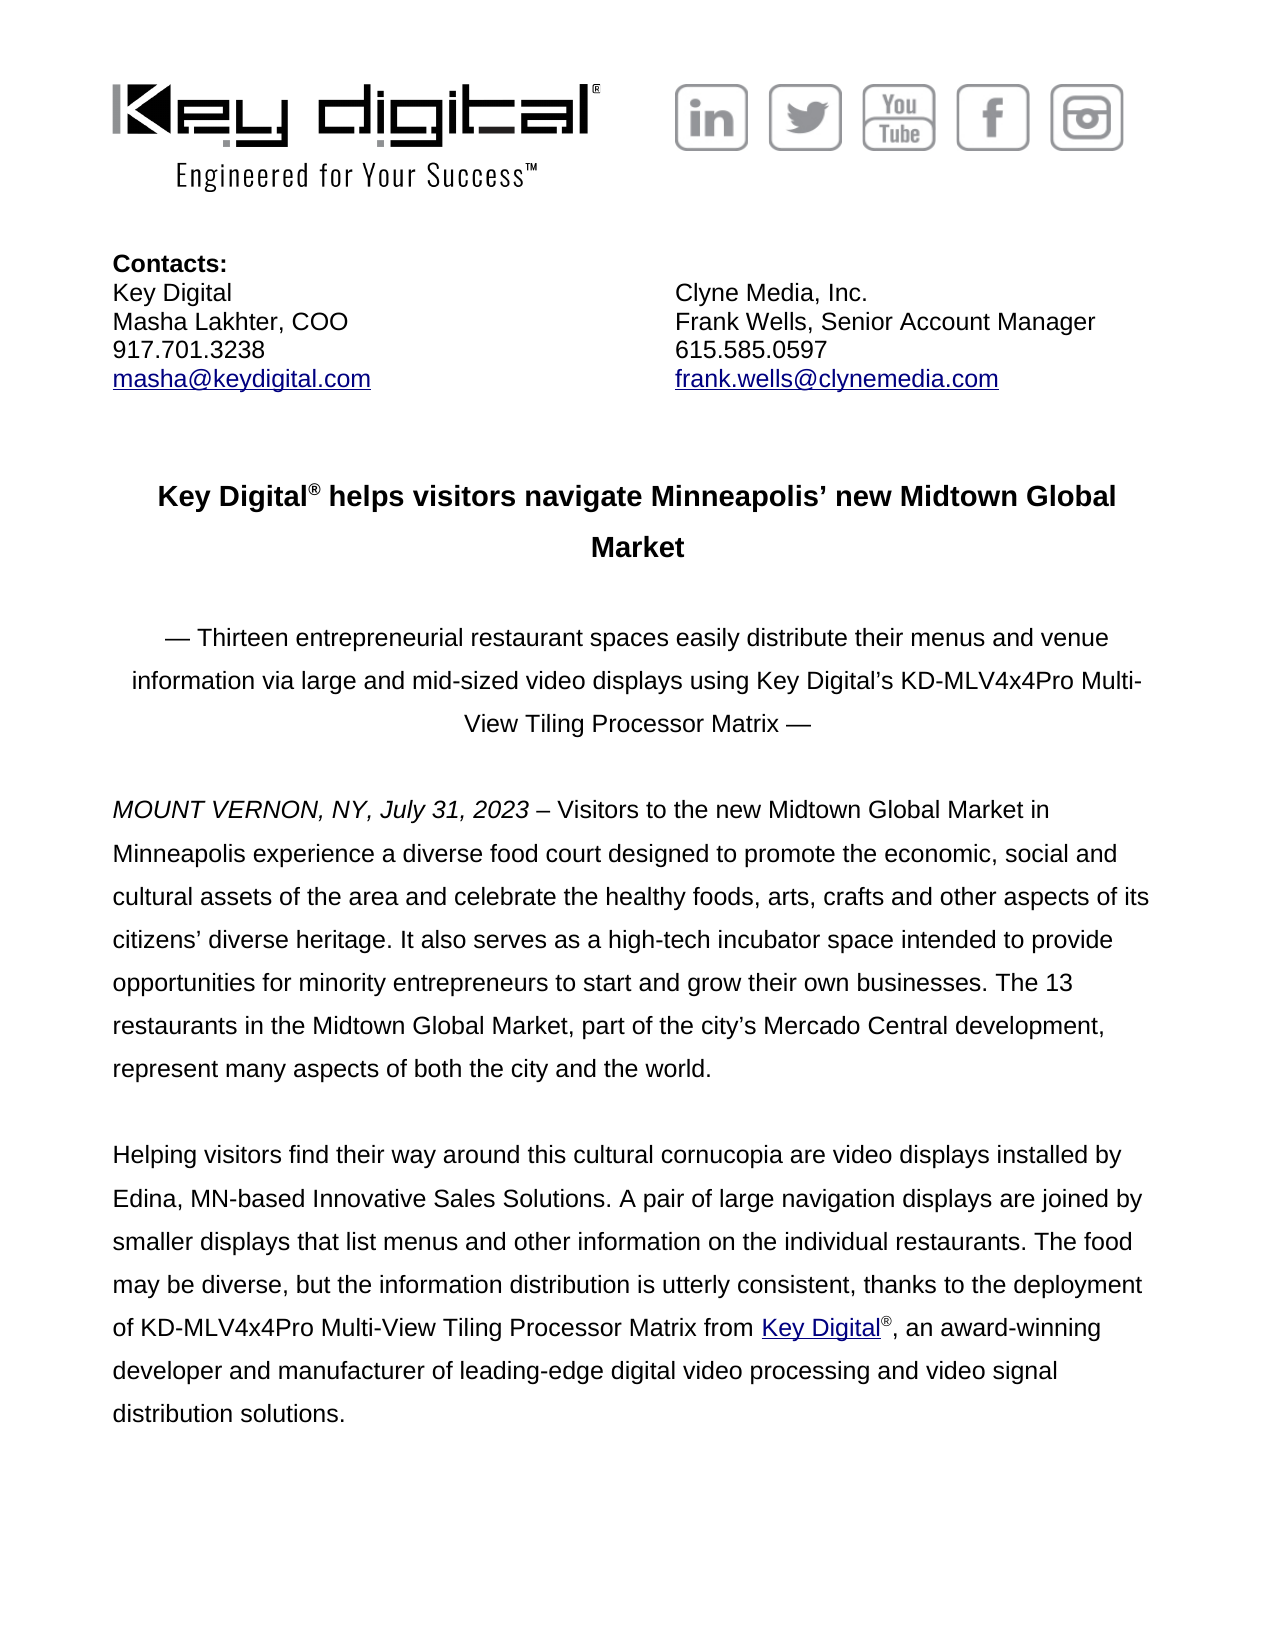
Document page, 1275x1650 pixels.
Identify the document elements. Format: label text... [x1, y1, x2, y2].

text Clyne Media, Inc. [675, 278, 1162, 307]
text Helping visitors find their way around this cultural cornucopia are video displays installed by Edina, MN-based Innovative Sales Solutions. A pair of large navigation displays are joined by smaller displays that list menus and other information on the individual restaurants. The food may be diverse, but the information distribution is utterly consistent, thanks to the deployment of KD-MLV4x4Pro Multi-View Tiling Processor Matrix from Key Digital®, an award-winning developer and manufacturer of leading-edge digital video processing and video signal distribution solutions. [112, 1141, 1162, 1428]
text Masha Lakhter, COO [112, 307, 600, 336]
text — Thirteen entrepreneurial restaurant spaces easily distribute their menus and venue information via large and mid-sized video displays using Key Digital’s KD-MLV4x4Pro Multi-View Tiling Processor Matrix — [112, 623, 1162, 738]
text Key Digital [112, 278, 600, 307]
picture [956, 84, 1030, 151]
text masha@keydigital.com [112, 364, 600, 393]
picture [112, 84, 600, 192]
text Contacts: [112, 249, 600, 278]
picture [768, 84, 842, 151]
text 615.585.0597 [675, 336, 1162, 364]
text Key Digital® helps visitors navigate Minneapolis’ new Midtown Global Market [112, 479, 1162, 563]
text Frank Wells, Senior Account Manager [675, 307, 1162, 336]
text 917.701.3238 [112, 336, 600, 364]
picture [675, 84, 748, 151]
text frank.wells@clynemedia.com [675, 364, 1162, 393]
picture [862, 84, 936, 151]
picture [1050, 84, 1124, 151]
text MOUNT VERNON, NY, July 31, 2023 – Visitors to the new Midtown Global Market in Minneapolis experience a diverse food court designed to promote the economic, social and cultural assets of the area and celebrate the healthy foods, arts, crafts and other aspects of its citizens’ diverse heritage. It also serves as a high-tech incubator space intended to provide opportunities for minority entrepreneurs to start and grow their own businesses. The 13 restaurants in the Midtown Global Market, part of the city’s Mercado Central development, represent many aspects of both the city and the world. [112, 796, 1162, 1083]
